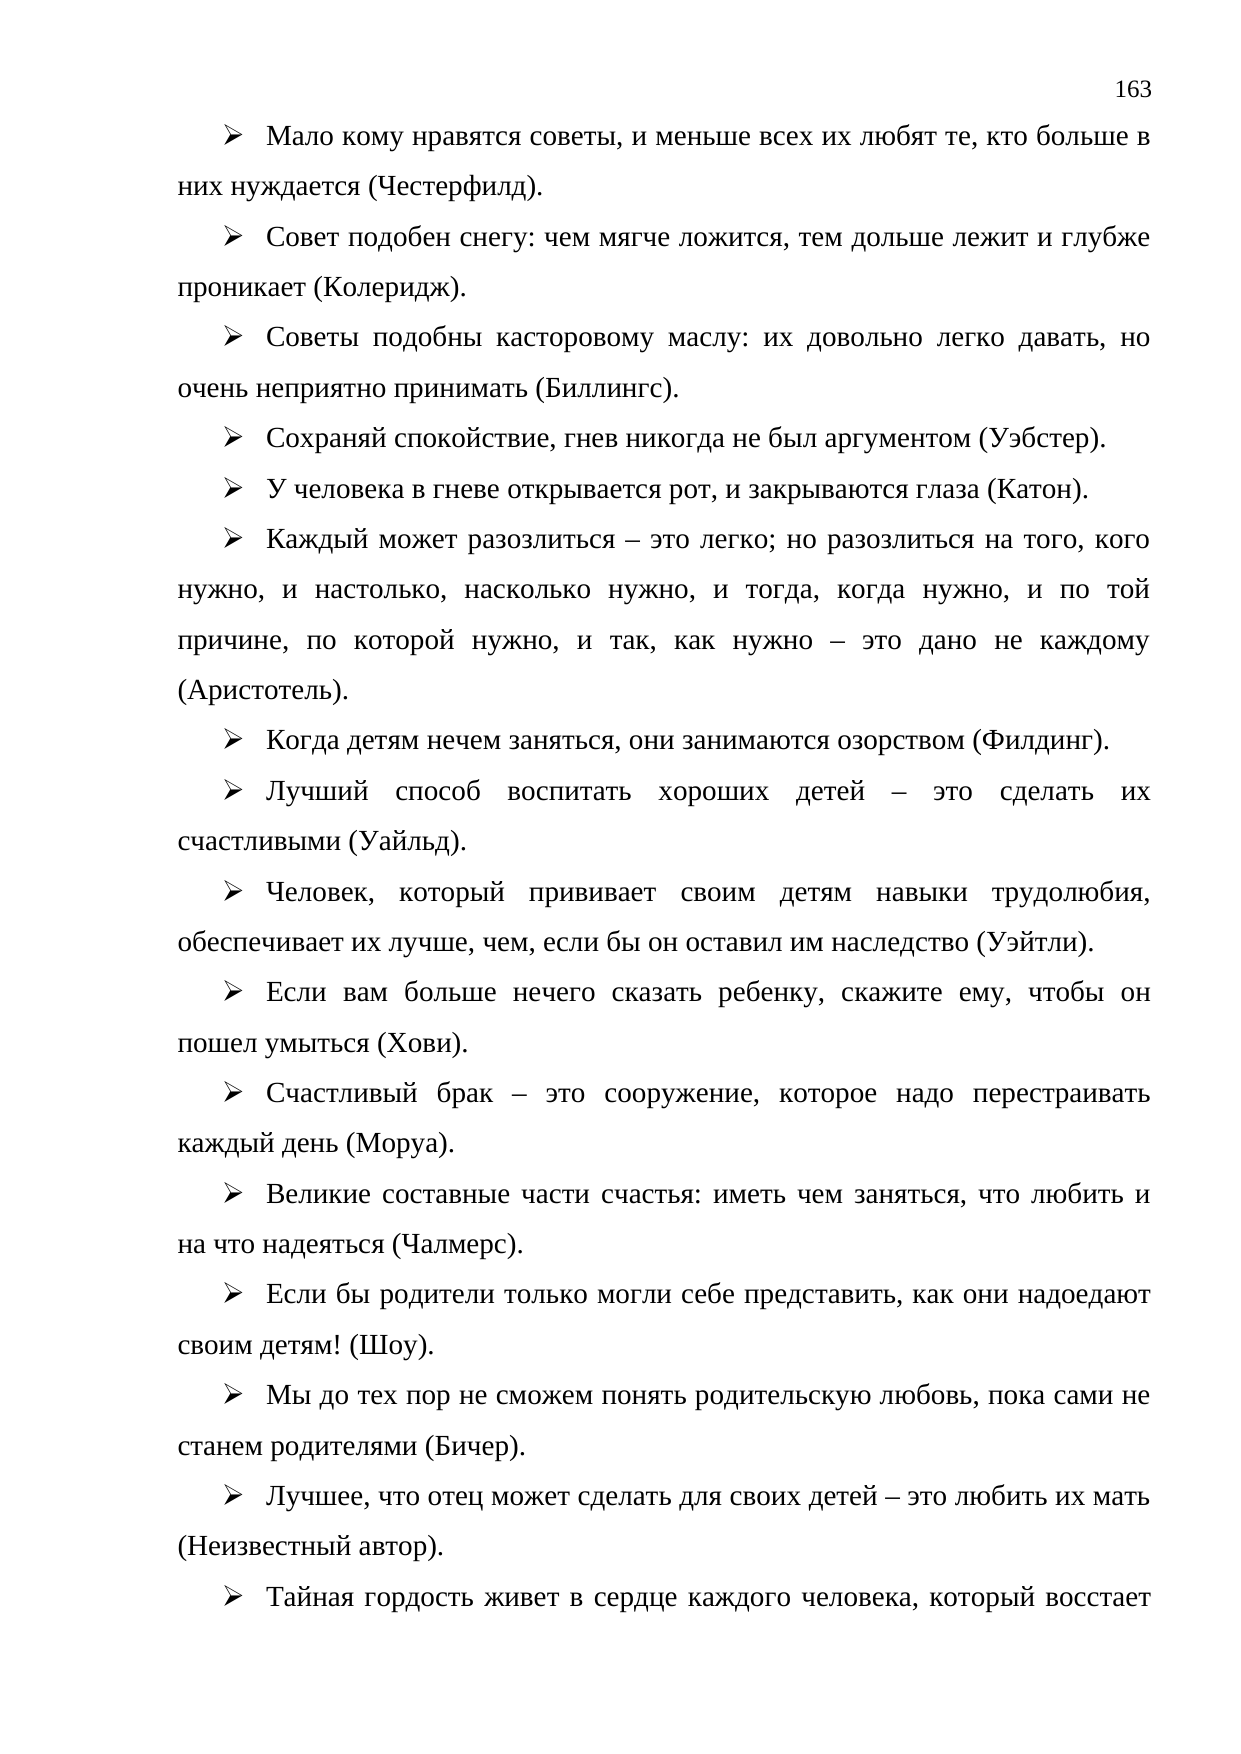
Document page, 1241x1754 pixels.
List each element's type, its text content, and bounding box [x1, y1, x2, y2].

list Великие составные части счастья: иметь чем заняться, что любить и на что надеяться (Чалмерс). [177, 1176, 1152, 1260]
list Лучшее, что отец может сделать для своих детей – это любить их мать (Неизвестный автор). [177, 1478, 1152, 1562]
list Мало кому нравятся советы, и меньше всех их любят те, кто больше в них нуждается (Честерфилд). [177, 118, 1152, 202]
list Каждый может разозлиться – это легко; но разозлиться на того, кого нужно, и настолько, насколько нужно, и тогда, когда нужно, и по той причине, по которой нужно, и так, как нужно – это дано не каждому (Аристотель). [177, 521, 1152, 706]
list Счастливый брак – это сооружение, которое надо перестраивать каждый день (Моруа). [177, 1075, 1152, 1159]
list Лучший способ воспитать хороших детей – это сделать их счастливыми (Уайльд). [177, 773, 1152, 857]
list Сохраняй спокойствие, гнев никогда не был аргументом (Уэбстер). [177, 420, 1152, 454]
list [177, 1579, 1152, 1612]
list Советы подобны касторовому маслу: их довольно легко давать, но очень неприятно принимать (Биллингс). [177, 319, 1152, 403]
list Мы до тех пор не сможем понять родительскую любовь, пока сами не станем родителями (Бичер). [177, 1377, 1152, 1461]
list Если вам больше нечего сказать ребенку, скажите ему, чтобы он пошел умыться (Хови). [177, 974, 1152, 1058]
list Совет подобен снегу: чем мягче ложится, тем дольше лежит и глубже проникает (Колеридж). [177, 219, 1152, 303]
list У человека в гневе открывается рот, и закрываются глаза (Катон). [177, 471, 1152, 504]
list Человек, который прививает своим детям навыки трудолюбия, обеспечивает их лучше, чем, если бы он оставил им наследство (Уэйтли). [177, 874, 1152, 958]
list Если бы родители только могли себе представить, как они надоедают своим детям! (Шоу). [177, 1277, 1152, 1361]
list Когда детям нечем заняться, они занимаются озорством (Филдинг). [177, 722, 1152, 756]
